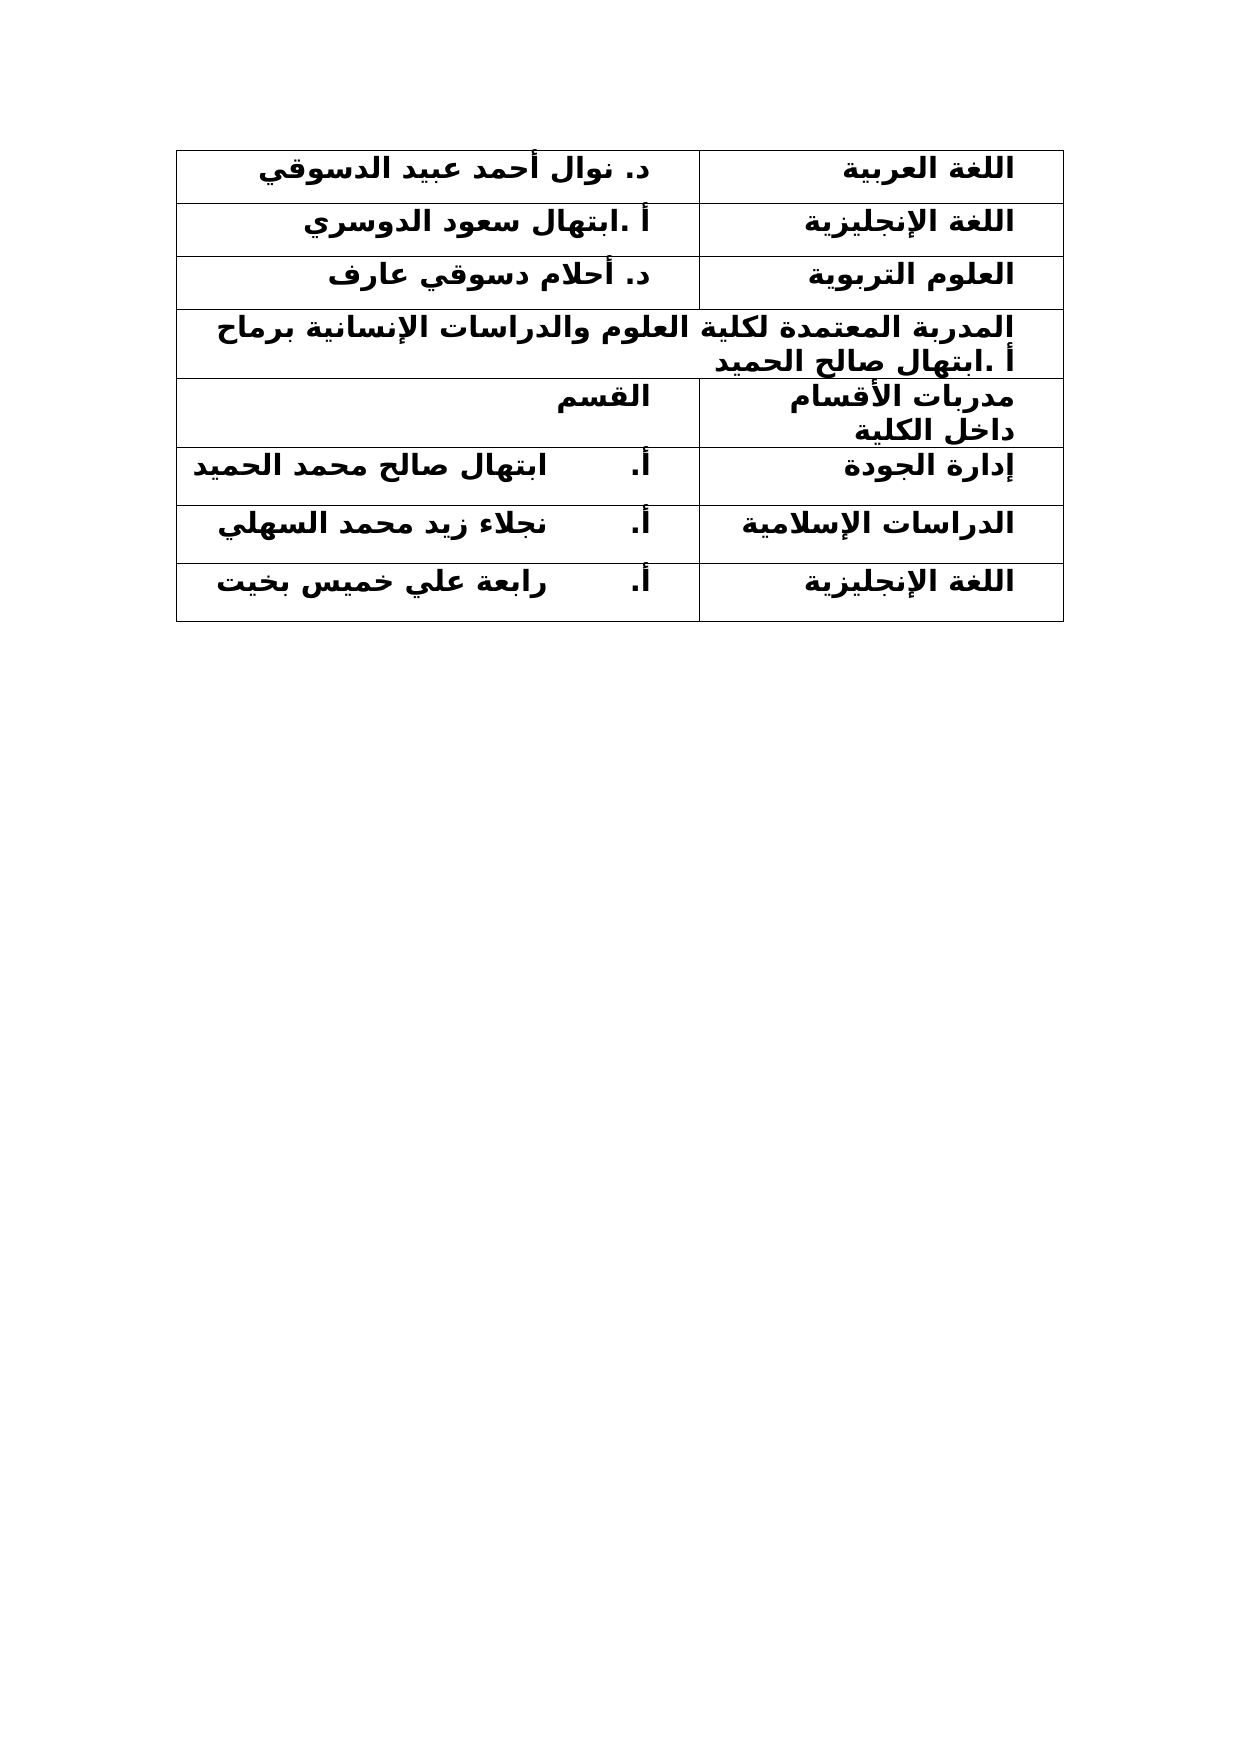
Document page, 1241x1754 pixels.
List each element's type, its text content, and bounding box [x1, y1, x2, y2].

table_cell اللغة العربية [700, 151, 1063, 203]
table_cell اللغة الإنجليزية [700, 204, 1063, 256]
table_cell الدراسات الإسلامية [700, 506, 1063, 563]
table_cell المدربة المعتمدة لكلية العلوم والدراسات الإنسانية برماح أ .ابتهال صالح الحميد [177, 310, 1063, 378]
table_cell أ‌. نجلاء زيد محمد السهلي [177, 506, 699, 563]
table_cell أ‌. رابعة علي خميس بخيت [177, 564, 699, 621]
table_cell أ‌. ابتهال صالح محمد الحميد [177, 448, 699, 505]
table_cell مدربات الأقسام داخل الكلية [700, 379, 1063, 447]
table_cell القسم [177, 379, 699, 447]
table_cell د. نوال أحمد عبيد الدسوقي [177, 151, 699, 203]
table_cell د. أحلام دسوقي عارف [177, 257, 699, 309]
table_cell أ .ابتهال سعود الدوسري [177, 204, 699, 256]
table_cell العلوم التربوية [700, 257, 1063, 309]
table_cell اللغة الإنجليزية [700, 564, 1063, 621]
table_cell إدارة الجودة [700, 448, 1063, 505]
